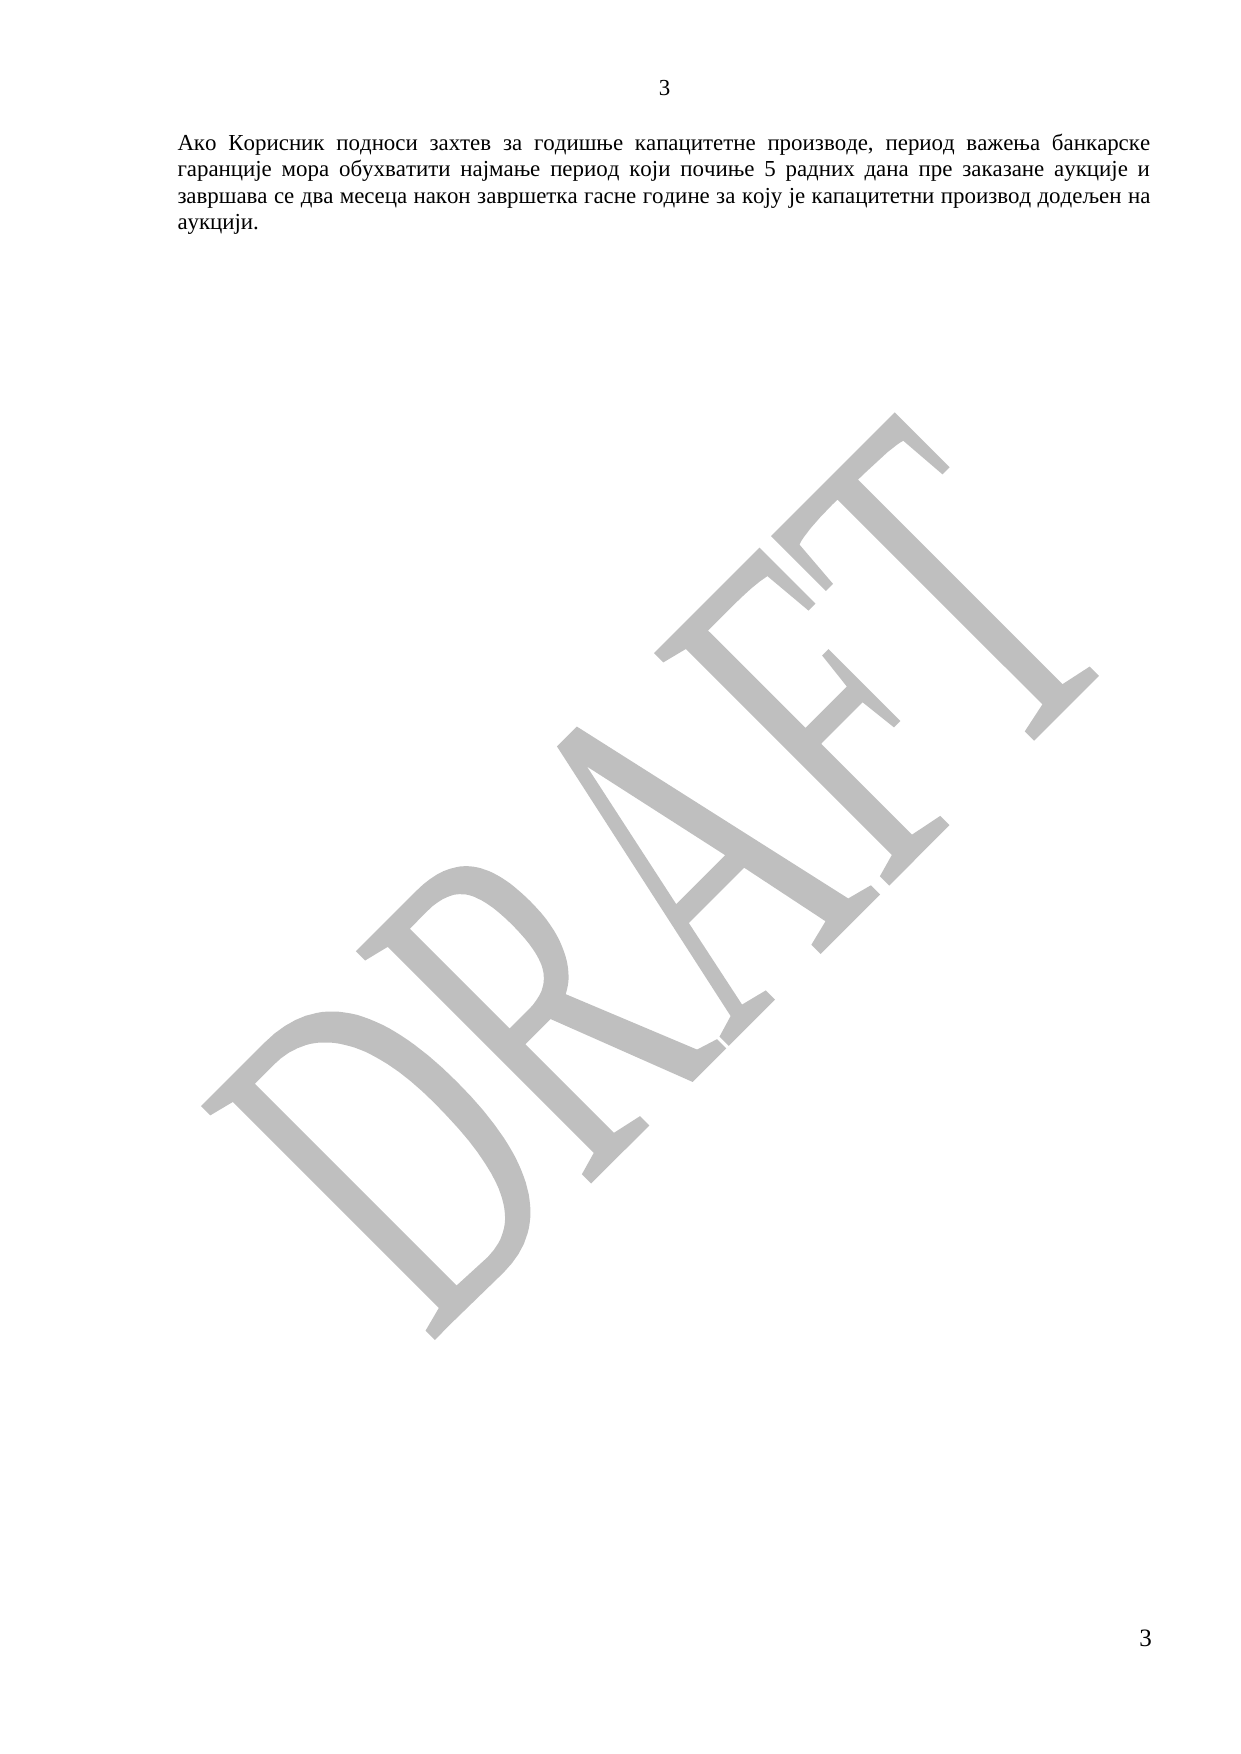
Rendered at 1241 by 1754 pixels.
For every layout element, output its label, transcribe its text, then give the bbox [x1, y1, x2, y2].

text Ако Корисник подноси захтев за годишње капацитетне производе, период важења банкарске гаранције мора обухватити најмање период који почиње 5 радних дана пре заказане аукције и завршава се два месеца након завршетка гасне године за коју је капацитетни производ додељен на аукцији. [177, 129, 1152, 234]
